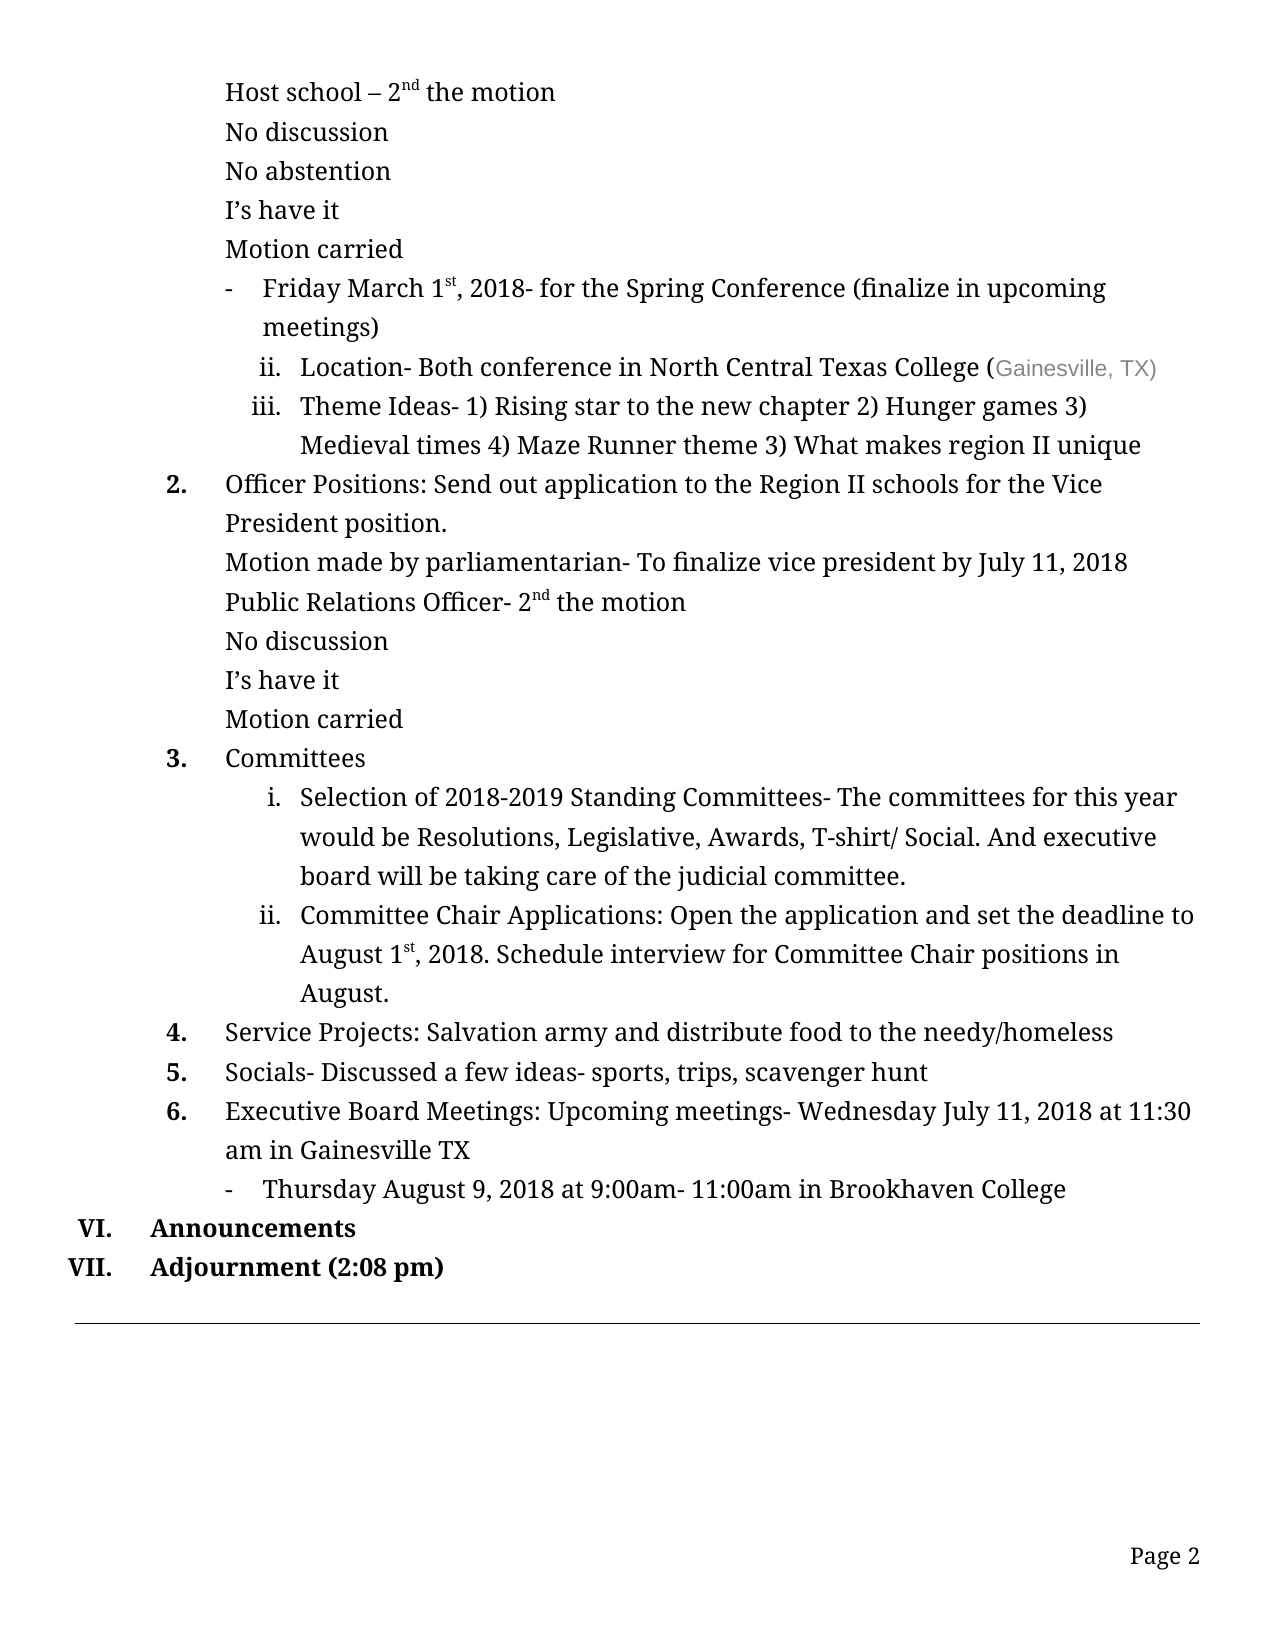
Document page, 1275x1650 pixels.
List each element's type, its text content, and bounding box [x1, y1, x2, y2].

list Officer Positions: Send out application to the Region II schools for the Vice President position. [187, 467, 1200, 540]
list Committee Chair Applications: Open the application and set the deadline to August 1st, 2018. Schedule interview for Committee Chair positions in August. [281, 897, 1200, 1010]
list Selection of 2018-2019 Standing Committees- The committees for this year would be Resolutions, Legislative, Awards, T-shirt/ Social. And executive board will be taking care of the judicial committee. [281, 780, 1200, 892]
list No discussion [225, 114, 1200, 148]
list Thursday August 9, 2018 at 9:00am- 11:00am in Brookhaven College [225, 1172, 1200, 1206]
list Public Relations Officer- 2nd the motion [225, 584, 1200, 618]
list No abstention [225, 153, 1200, 187]
list I’s have it [225, 662, 1200, 697]
list Executive Board Meetings: Upcoming meetings- Wednesday July 11, 2018 at 11:30 am in Gainesville TX [187, 1093, 1200, 1167]
list Service Projects: Salvation army and distribute food to the needy/homeless [187, 1015, 1200, 1049]
list Committees [187, 741, 1200, 775]
list No discussion [225, 623, 1200, 657]
list Motion carried [225, 702, 1200, 736]
list Adjournment (2:08 pm) [112, 1250, 1200, 1284]
list Theme Ideas- 1) Rising star to the new chapter 2) Hunger games 3) Medieval times 4) Maze Runner theme 3) What makes region II unique [281, 388, 1200, 462]
list Motion carried [225, 232, 1200, 266]
list Host school – 2nd the motion [225, 75, 1200, 109]
list Location- Both conference in North Central Texas College (Gainesville, TX) [281, 349, 1200, 383]
list Friday March 1st, 2018- for the Spring Conference (finalize in upcoming meetings) [225, 271, 1200, 344]
list Socials- Discussed a few ideas- sports, trips, scavenger hunt [187, 1054, 1200, 1088]
list Announcements [112, 1211, 1200, 1245]
list I’s have it [225, 192, 1200, 227]
list Motion made by parliamentarian- To finalize vice president by July 11, 2018 [225, 545, 1200, 579]
